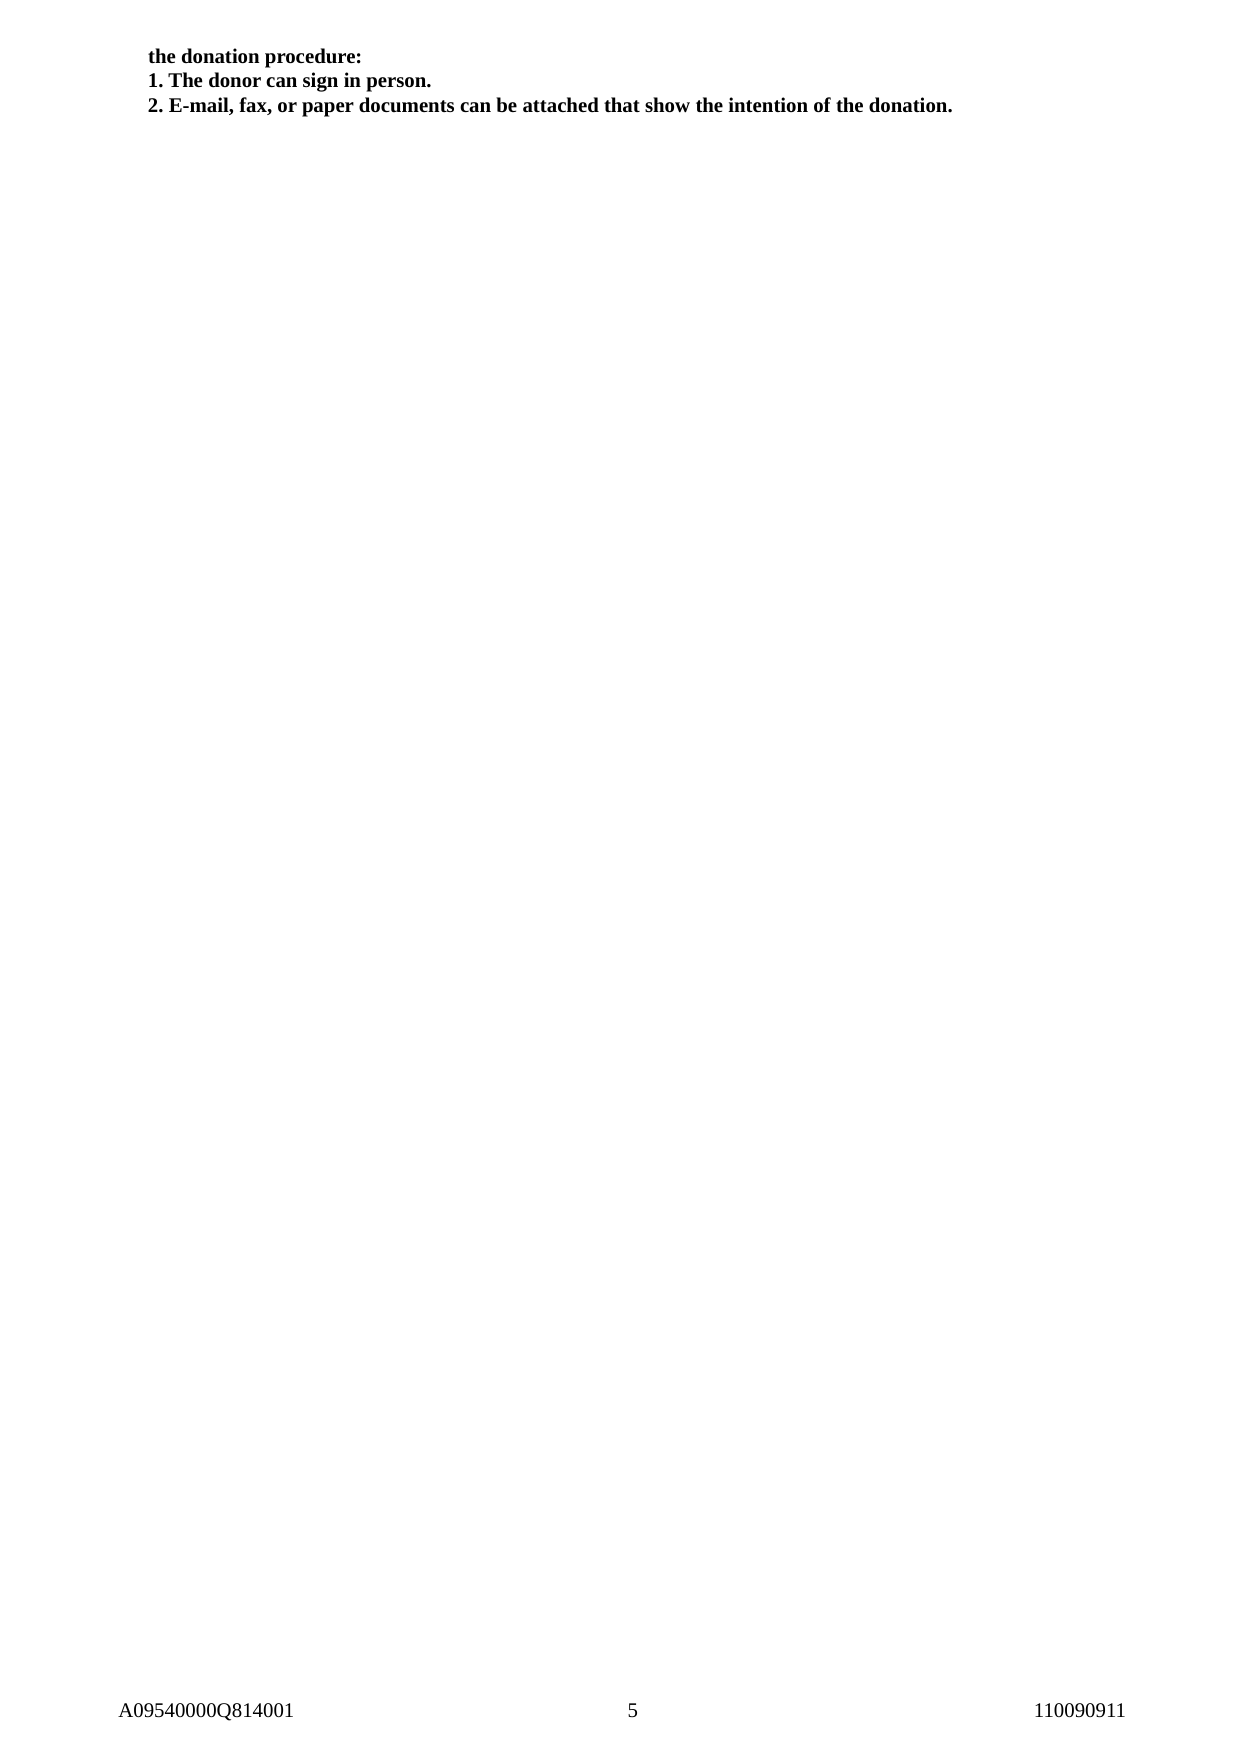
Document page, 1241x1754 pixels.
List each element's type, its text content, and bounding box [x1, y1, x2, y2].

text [89, 44, 1196, 68]
text 1. The donor can sign in person. [148, 68, 1196, 92]
text 2. E-mail, fax, or paper documents can be attached that show the intention of the donation. [148, 92, 1196, 117]
